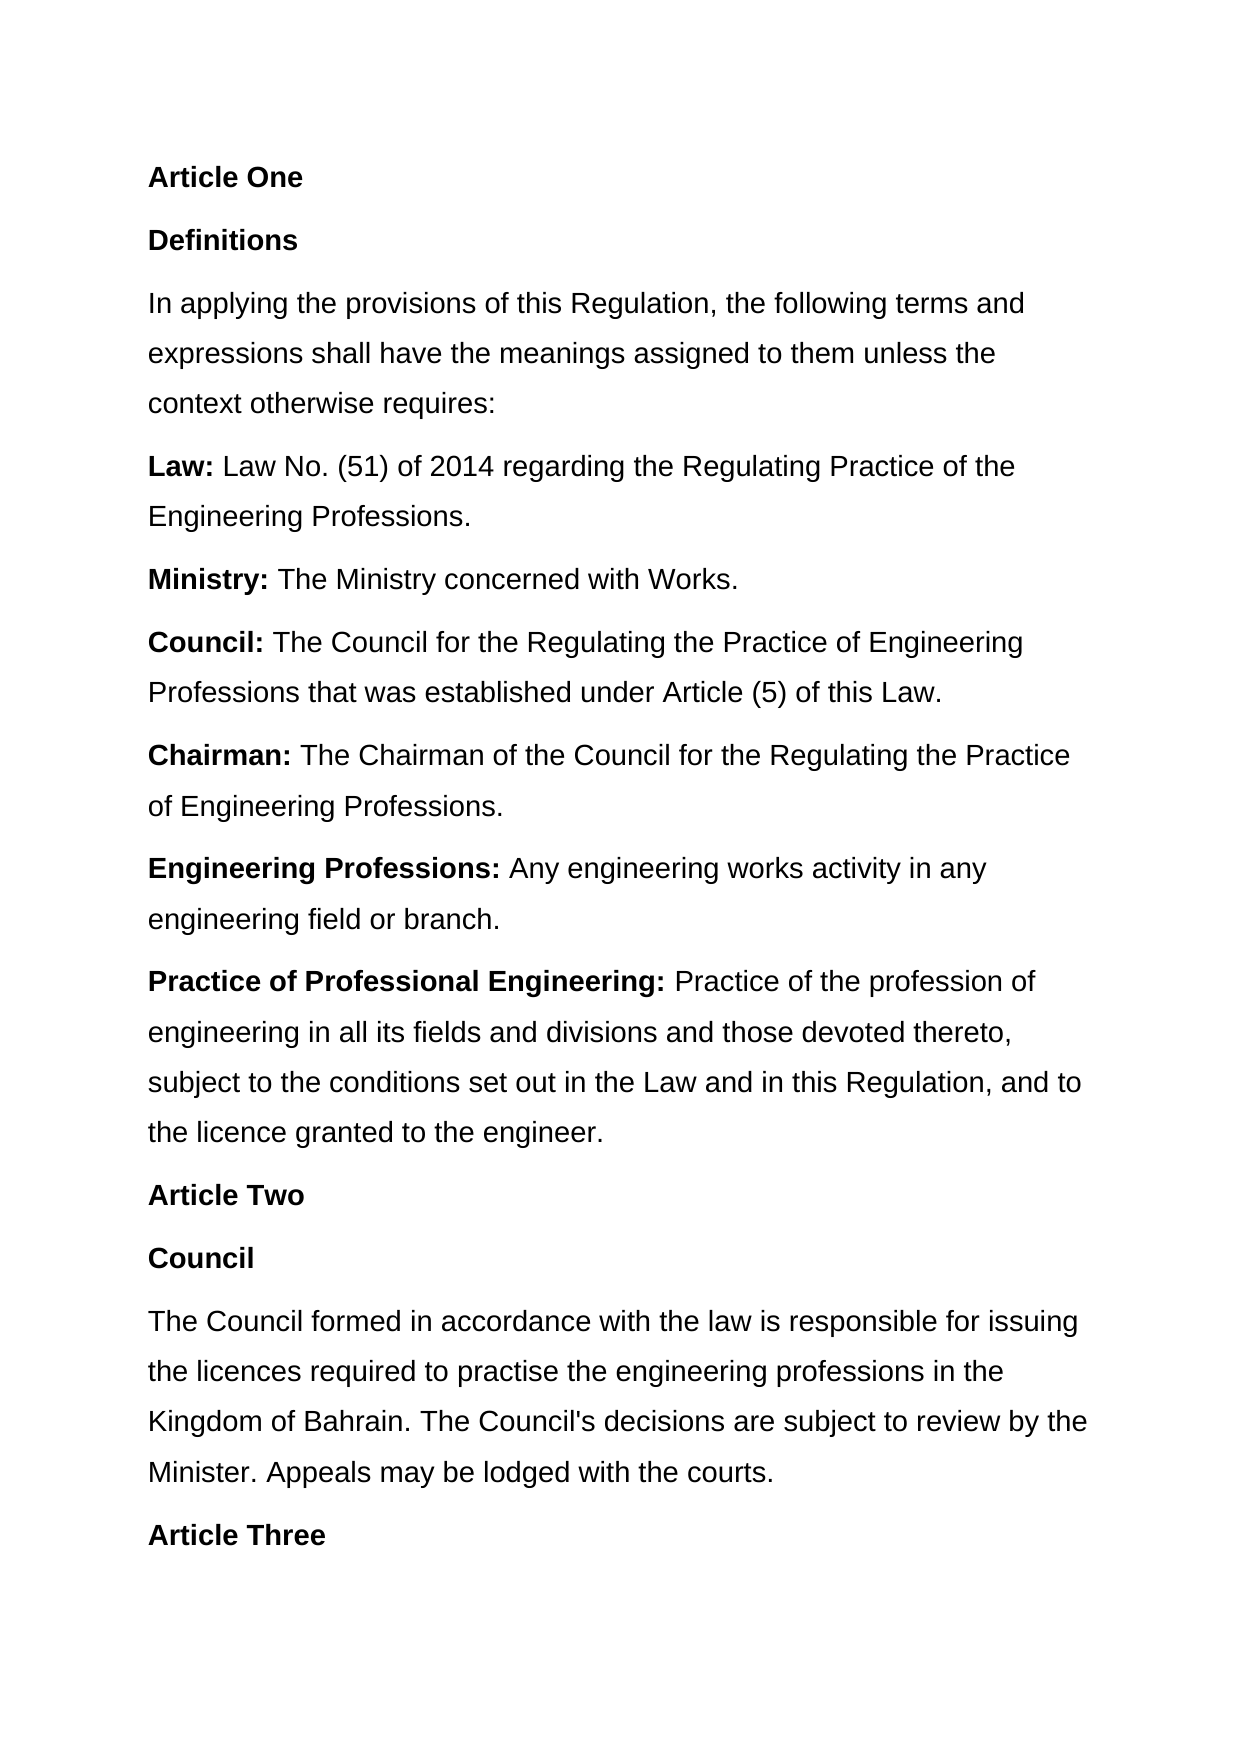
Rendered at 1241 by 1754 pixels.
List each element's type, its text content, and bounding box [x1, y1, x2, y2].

text Practice of Professional Engineering: Practice of the profession of engineering in all its fields and divisions and those devoted thereto, subject to the conditions set out in the Law and in this Regulation, and to the licence granted to the engineer. [148, 964, 1093, 1149]
text The Council formed in accordance with the law is responsible for issuing the licences required to practise the engineering professions in the Kingdom of Bahrain. The Council's decisions are subject to review by the Minister. Appeals may be lodged with the courts. [148, 1304, 1093, 1488]
text Ministry: The Ministry concerned with Works. [148, 562, 1093, 596]
text Council [148, 1241, 1093, 1274]
text Chairman: The Chairman of the Council for the Regulating the Practice of Engineering Professions. [148, 738, 1093, 822]
text In applying the provisions of this Regulation, the following terms and expressions shall have the meanings assigned to them unless the context otherwise requires: [148, 286, 1093, 420]
text Definitions [148, 223, 1093, 256]
text Engineering Professions: Any engineering works activity in any engineering field or branch. [148, 851, 1093, 935]
text Article Two [148, 1178, 1093, 1212]
text Article One [148, 160, 1093, 194]
text Article Three [148, 1518, 1093, 1551]
text Law: Law No. (51) of 2014 regarding the Regulating Practice of the Engineering Professions. [148, 449, 1093, 533]
text Council: The Council for the Regulating the Practice of Engineering Professions that was established under Article (5) of this Law. [148, 625, 1093, 709]
